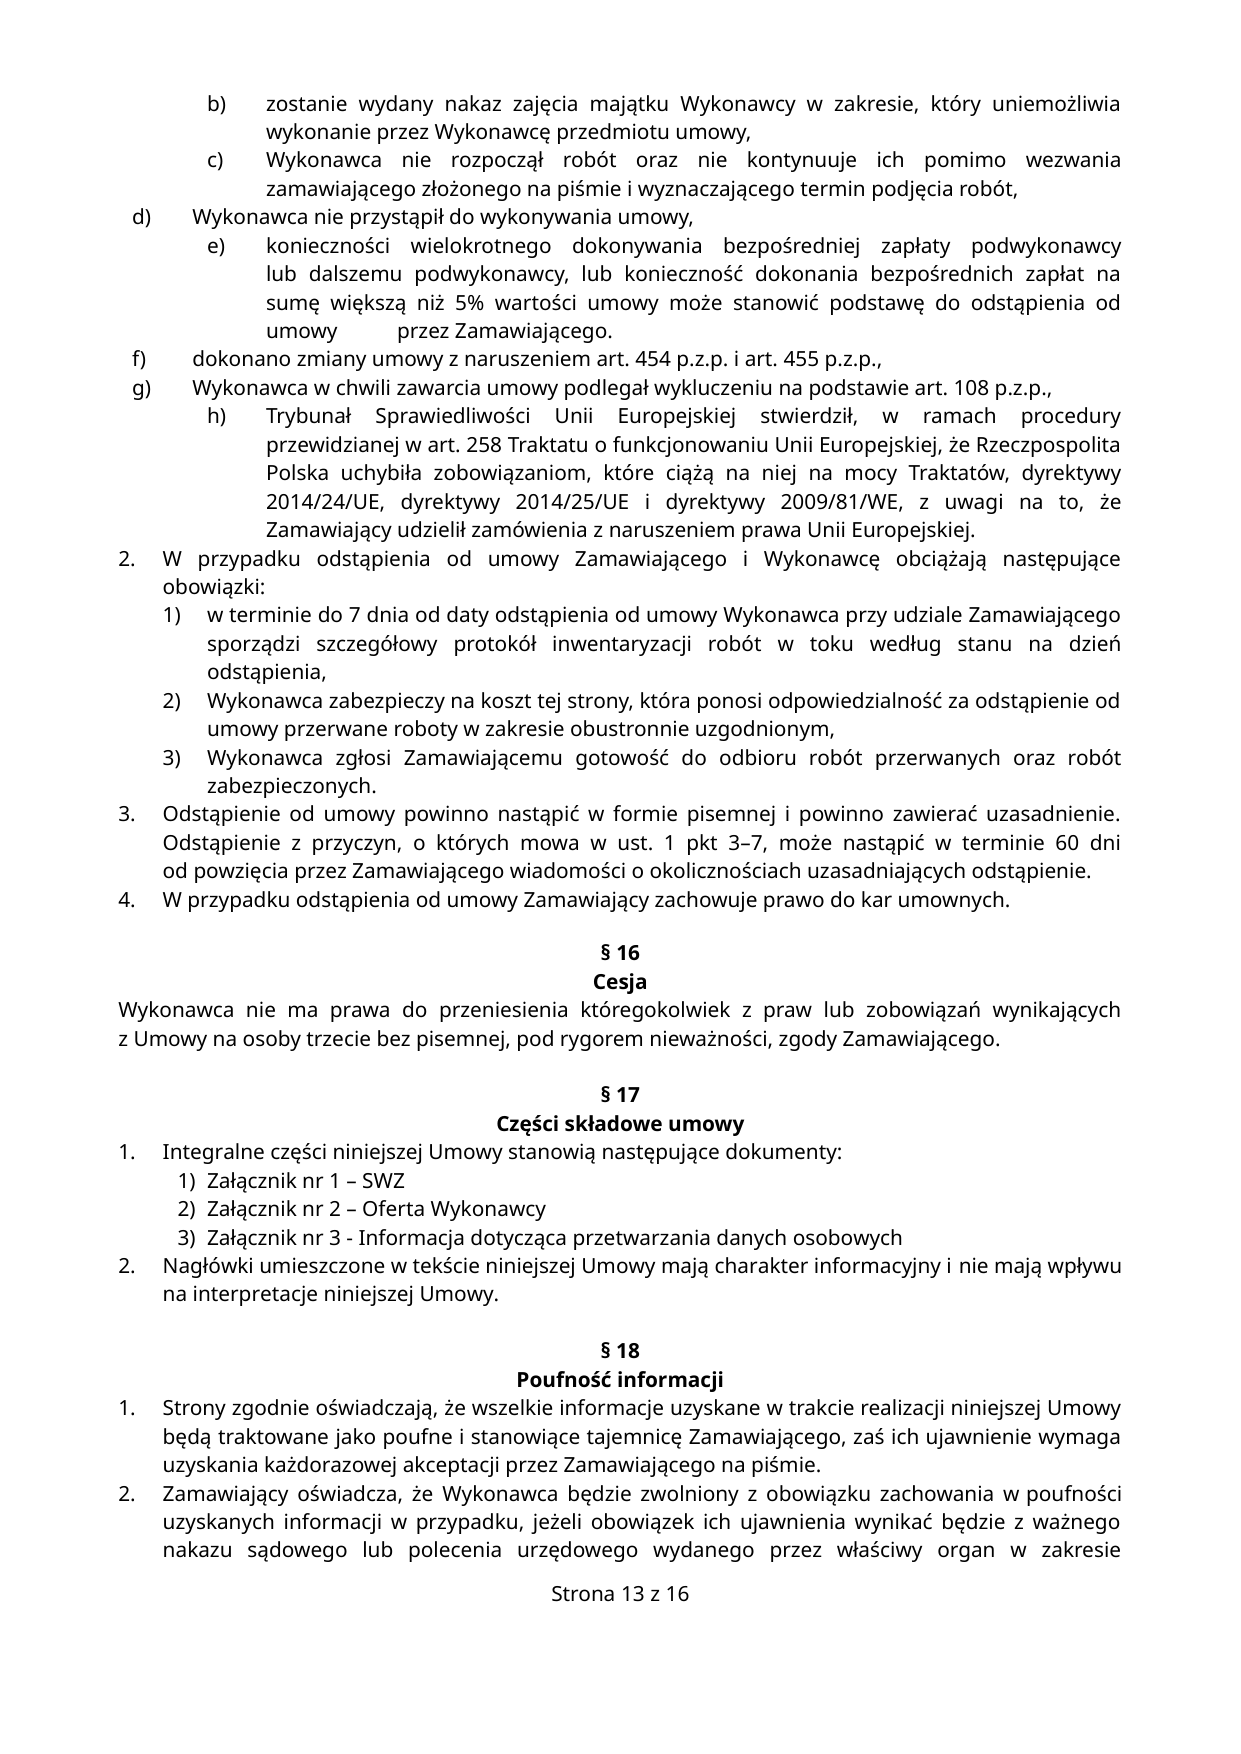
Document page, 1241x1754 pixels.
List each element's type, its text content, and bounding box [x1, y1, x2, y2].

list Wykonawca w chwili zawarcia umowy podlegał wykluczeniu na podstawie art. 108 p.z.p., [118, 373, 1122, 401]
list Wykonawca nie rozpoczął robót oraz nie kontynuuje ich pomimo wezwania zamawiającego złożonego na piśmie i wyznaczającego termin podjęcia robót, [207, 146, 1122, 202]
text Części składowe umowy [118, 1109, 1122, 1137]
list konieczności wielokrotnego dokonywania bezpośredniej zapłaty podwykonawcy lub dalszemu podwykonawcy, lub konieczność dokonania bezpośrednich zapłat na sumę większą niż 5% wartości umowy może stanowić podstawę do odstąpienia od umowy przez Zamawiającego. [207, 231, 1122, 344]
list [118, 1479, 1122, 1564]
list Odstąpienie od umowy powinno nastąpić w formie pisemnej i powinno zawierać uzasadnienie. Odstąpienie z przyczyn, o których mowa w ust. 1 pkt 3–7, może nastąpić w terminie 60 dni od powzięcia przez Zamawiającego wiadomości o okolicznościach uzasadniających odstąpienie. [118, 799, 1122, 885]
list Wykonawca zgłosi Zamawiającemu gotowość do odbioru robót przerwanych oraz robót zabezpieczonych. [162, 743, 1122, 799]
list dokonano zmiany umowy z naruszeniem art. 454 p.z.p. i art. 455 p.z.p., [118, 344, 1122, 373]
list Załącznik nr 2 – Oferta Wykonawcy [177, 1194, 1122, 1223]
list Załącznik nr 1 – SWZ [177, 1166, 1122, 1194]
text § 16 [118, 938, 1122, 967]
text Poufność informacji [118, 1365, 1122, 1393]
text Cesja [118, 967, 1122, 995]
text Wykonawca nie ma prawa do przeniesienia któregokolwiek z praw lub zobowiązań wynikających z Umowy na osoby trzecie bez pisemnej, pod rygorem nieważności, zgody Zamawiającego. [118, 995, 1122, 1052]
list Wykonawca zabezpieczy na koszt tej strony, która ponosi odpowiedzialność za odstąpienie od umowy przerwane roboty w zakresie obustronnie uzgodnionym, [162, 686, 1122, 743]
list Strony zgodnie oświadczają, że wszelkie informacje uzyskane w trakcie realizacji niniejszej Umowy będą traktowane jako poufne i stanowiące tajemnicę Zamawiającego, zaś ich ujawnienie wymaga uzyskania każdorazowej akceptacji przez Zamawiającego na piśmie. [118, 1393, 1122, 1479]
list W przypadku odstąpienia od umowy Zamawiającego i Wykonawcę obciążają następujące obowiązki: [118, 544, 1122, 601]
list zostanie wydany nakaz zajęcia majątku Wykonawcy w zakresie, który uniemożliwia wykonanie przez Wykonawcę przedmiotu umowy, [207, 89, 1122, 146]
list Nagłówki umieszczone w tekście niniejszej Umowy mają charakter informacyjny i nie mają wpływu na interpretacje niniejszej Umowy. [118, 1251, 1122, 1308]
list Trybunał Sprawiedliwości Unii Europejskiej stwierdził, w ramach procedury przewidzianej w art. 258 Traktatu o funkcjonowaniu Unii Europejskiej, że Rzeczpospolita Polska uchybiła zobowiązaniom, które ciążą na niej na mocy Traktatów, dyrektywy 2014/24/UE, dyrektywy 2014/25/UE i dyrektywy 2009/81/WE, z uwagi na to, że Zamawiający udzielił zamówienia z naruszeniem prawa Unii Europejskiej. [207, 401, 1122, 544]
list Załącznik nr 3 - Informacja dotycząca przetwarzania danych osobowych [177, 1223, 1122, 1251]
list W przypadku odstąpienia od umowy Zamawiający zachowuje prawo do kar umownych. [118, 885, 1122, 913]
list Integralne części niniejszej Umowy stanowią następujące dokumenty: [118, 1137, 1122, 1166]
list Wykonawca nie przystąpił do wykonywania umowy, [118, 202, 1122, 231]
list w terminie do 7 dnia od daty odstąpienia od umowy Wykonawca przy udziale Zamawiającego sporządzi szczegółowy protokół inwentaryzacji robót w toku według stanu na dzień odstąpienia, [162, 601, 1122, 686]
text § 18 [118, 1336, 1122, 1365]
text § 17 [118, 1081, 1122, 1109]
